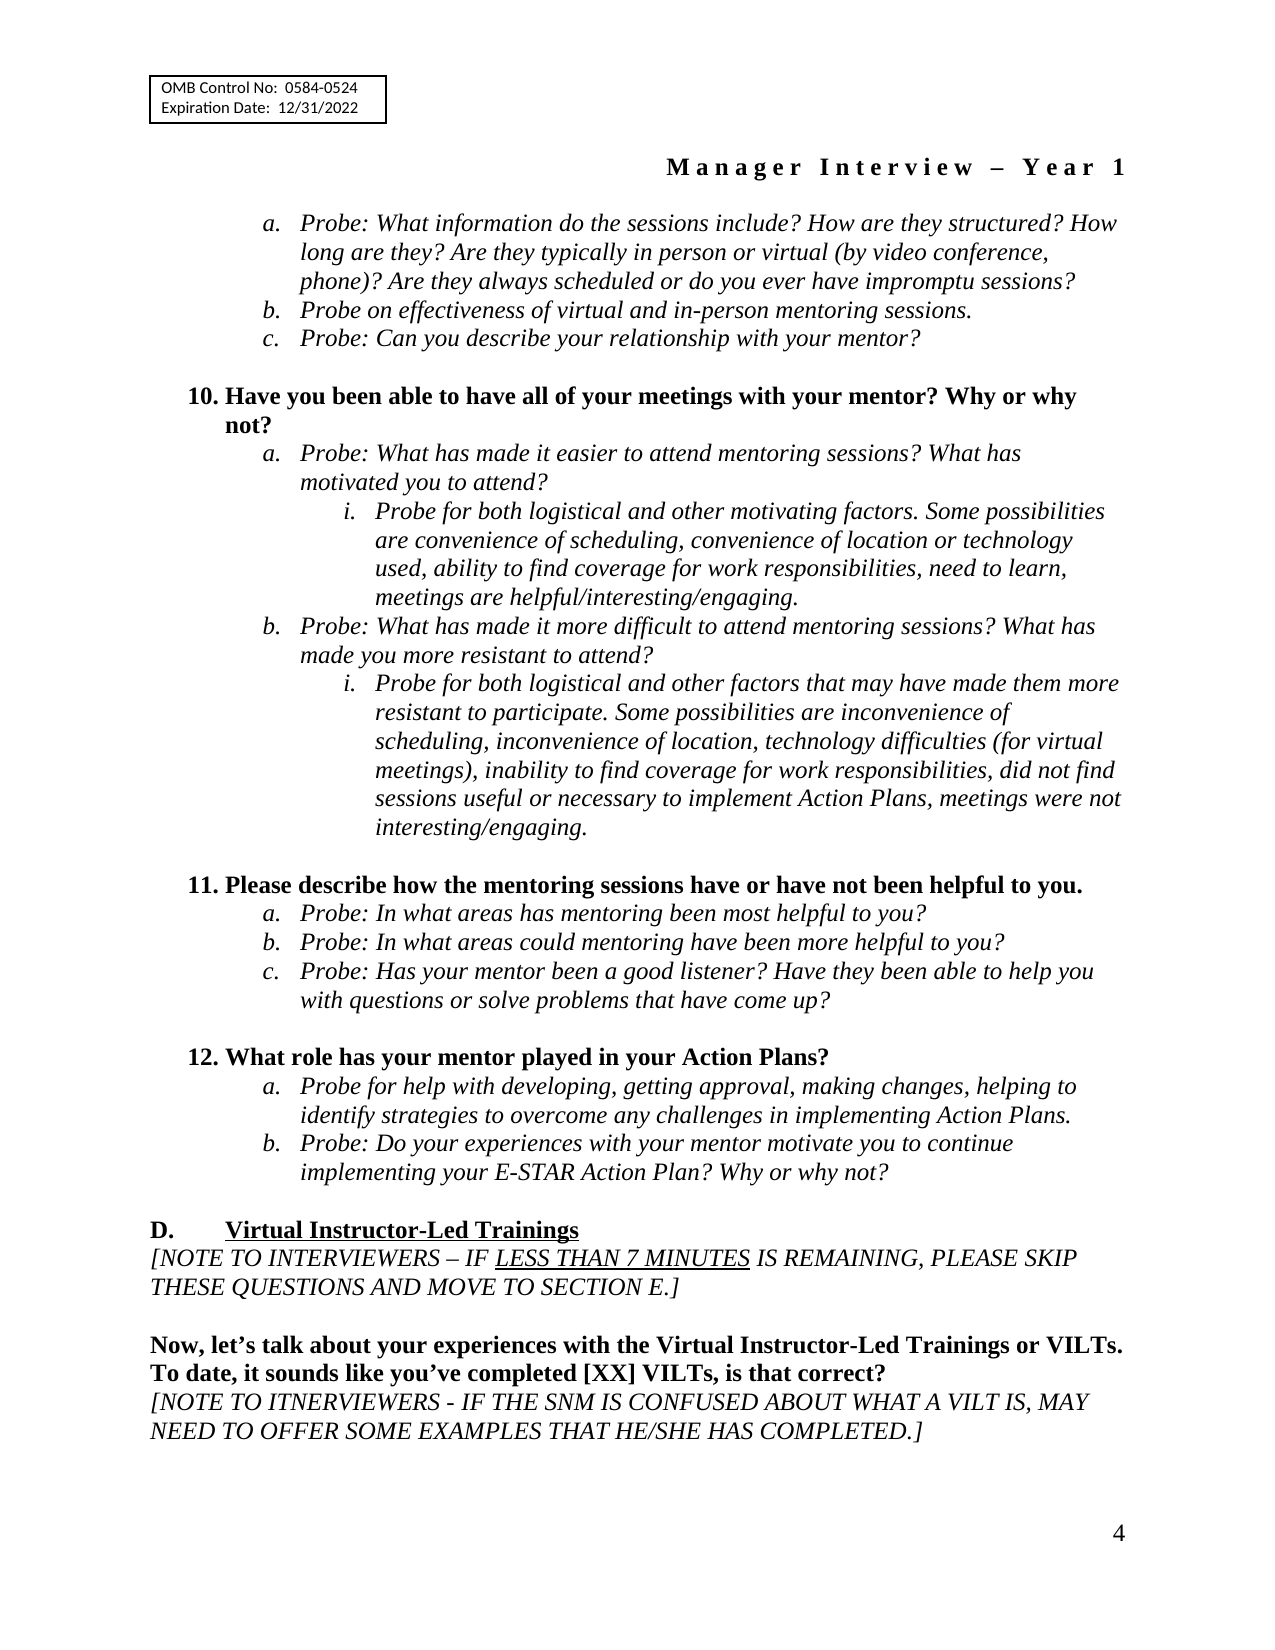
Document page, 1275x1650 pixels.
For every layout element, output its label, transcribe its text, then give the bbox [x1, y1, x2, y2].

list Probe for help with developing, getting approval, making changes, helping to identify strategies to overcome any challenges in implementing Action Plans. [262, 1071, 1125, 1128]
list Probe: In what areas has mentoring been most helpful to you? [262, 898, 1125, 927]
text Now, let’s talk about your experiences with the Virtual Instructor-Led Trainings or VILTs. To date, it sounds like you’ve completed [XX] VILTs, is that correct? [150, 1330, 1125, 1387]
list Virtual Instructor-Led Trainings [150, 1215, 1125, 1243]
list Probe: Can you describe your relationship with your mentor? [262, 323, 1125, 352]
list Probe: What information do the sessions include? How are they structured? How long are they? Are they typically in person or virtual (by video conference, phone)? Are they always scheduled or do you ever have impromptu sessions? [262, 208, 1125, 295]
list Probe: What has made it easier to attend mentoring sessions? What has motivated you to attend? [262, 438, 1125, 496]
list Have you been able to have all of your meetings with your mentor? Why or why not? [187, 381, 1125, 438]
list Probe: Has your mentor been a good listener? Have they been able to help you with questions or solve problems that have come up? [262, 956, 1125, 1013]
list Probe on effectiveness of virtual and in-person mentoring sessions. [262, 295, 1125, 323]
list Probe: What has made it more difficult to attend mentoring sessions? What has made you more resistant to attend? [262, 611, 1125, 668]
list What role has your mentor played in your Action Plans? [187, 1042, 1125, 1071]
text [NOTE TO ITNERVIEWERS - If THE SNM is confused about what a VILT is, may need to offer some examples that he/she has completed.] [150, 1387, 1125, 1445]
list Probe: In what areas could mentoring have been more helpful to you? [262, 927, 1125, 956]
list Please describe how the mentoring sessions have or have not been helpful to you. [187, 870, 1125, 898]
list Probe: Do your experiences with your mentor motivate you to continue implementing your E-STAR Action Plan? Why or why not? [262, 1128, 1125, 1186]
list Probe for both logistical and other motivating factors. Some possibilities are convenience of scheduling, convenience of location or technology used, ability to find coverage for work responsibilities, need to learn, meetings are helpful/interesting/engaging. [356, 496, 1125, 611]
text [NOTE TO INTERVIEWERS – IF LESS THAN 7 MINUTES IS REMAINING, PLEASE SKIP THESE QUESTIONS AND MOVE TO SECTION E.] [150, 1243, 1125, 1301]
list Probe for both logistical and other factors that may have made them more resistant to participate. Some possibilities are inconvenience of scheduling, inconvenience of location, technology difficulties (for virtual meetings), inability to find coverage for work responsibilities, did not find sessions useful or necessary to implement Action Plans, meetings were not interesting/engaging. [356, 668, 1125, 841]
